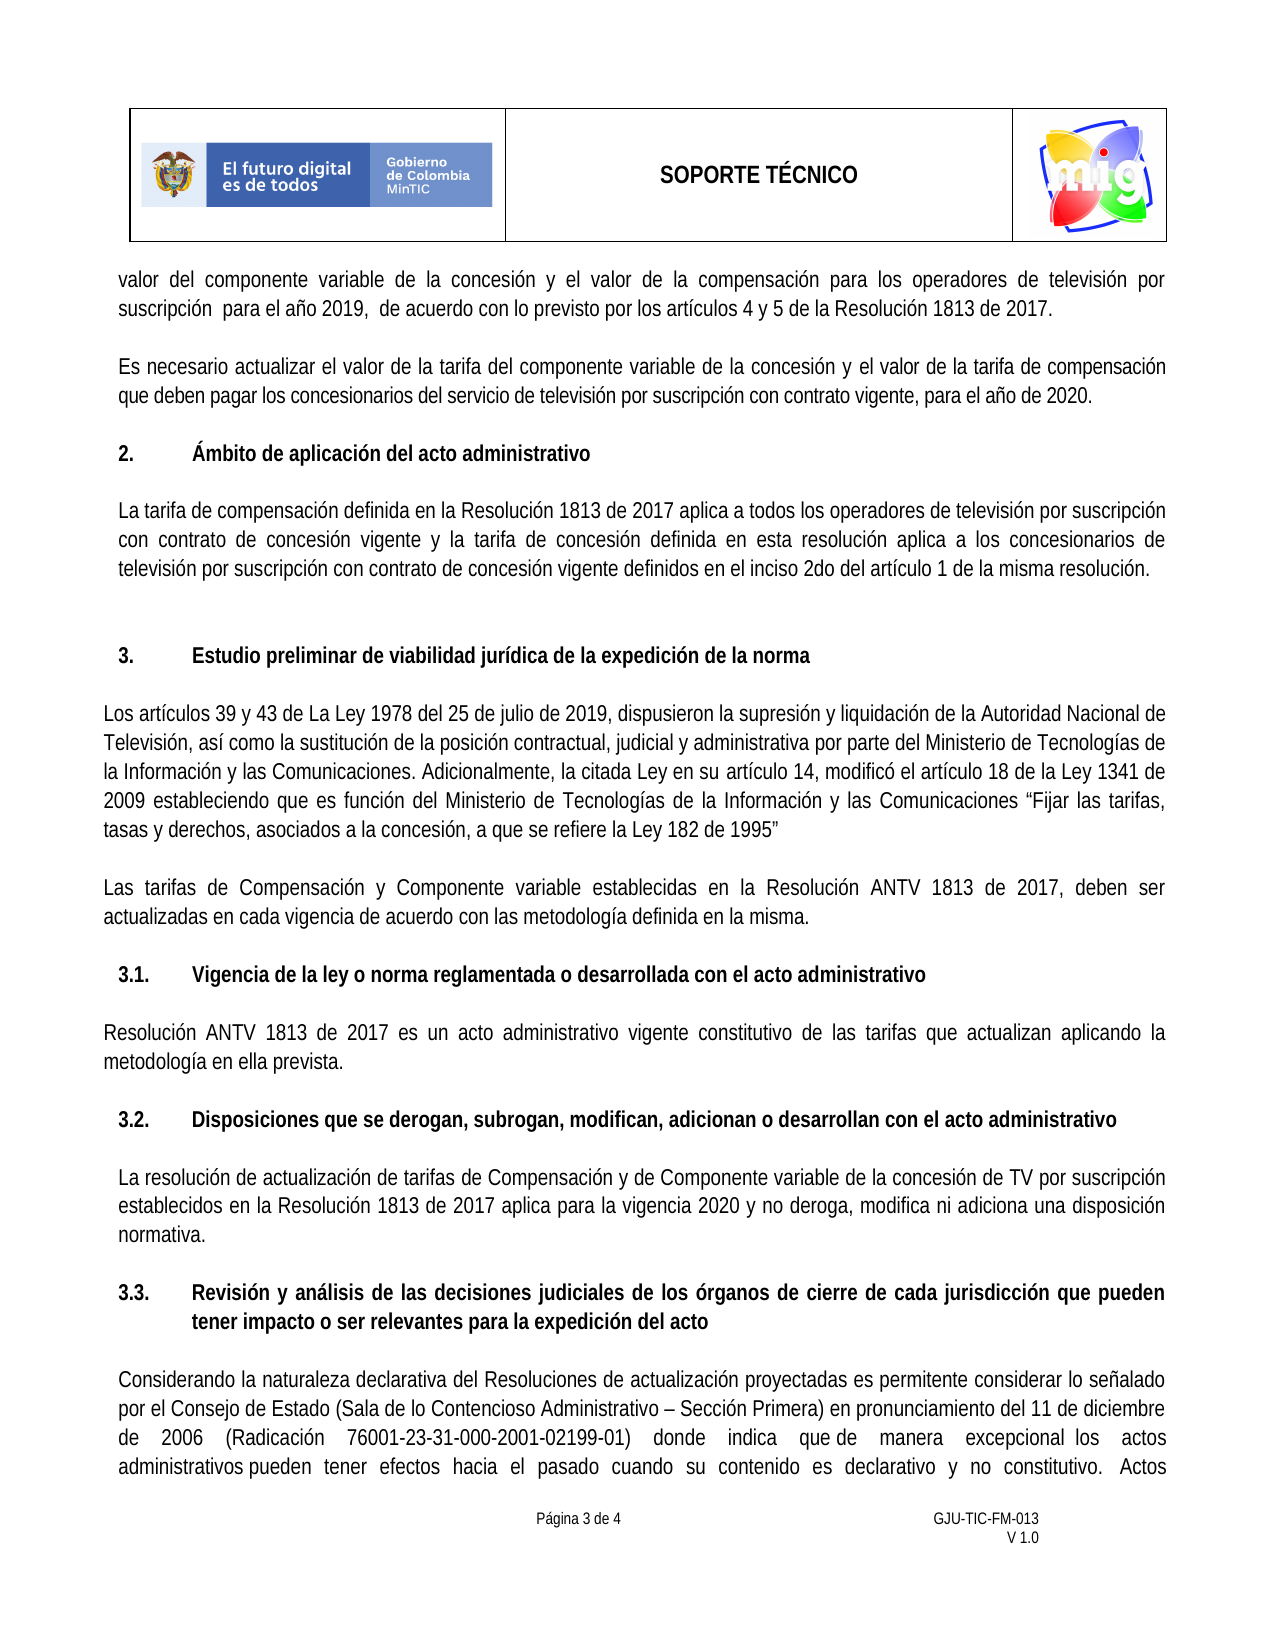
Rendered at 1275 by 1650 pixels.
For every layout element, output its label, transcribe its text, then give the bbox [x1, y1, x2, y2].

picture [141, 142, 494, 207]
text Es necesario actualizar el valor de la tarifa del componente variable de la concesión y el valor de la tarifa de compensación que deben pagar los concesionarios del servicio de televisión por suscripción con contrato vigente, para el año de 2020. [118, 353, 1167, 408]
text Las tarifas de Compensación y Componente variable establecidas en la Resolución ANTV 1813 de 2017, deben ser actualizadas en cada vigencia de acuerdo con las metodología definida en la misma. [103, 874, 1167, 929]
picture [1028, 111, 1159, 238]
text 3.3. Revisión y análisis de las decisiones judiciales de los órganos de cierre de cada jurisdicción que pueden tener impacto o ser relevantes para la expedición del acto [118, 1279, 1167, 1335]
text La resolución de actualización de tarifas de Compensación y de Componente variable de la concesión de TV por suscripción establecidos en la Resolución 1813 de 2017 aplica para la vigencia 2020 y no deroga, modifica ni adiciona una disposición normativa. [118, 1163, 1167, 1248]
text 3. Estudio preliminar de viabilidad jurídica de la expedición de la norma [118, 642, 1167, 669]
text 3.1. Vigencia de la ley o norma reglamentada o desarrollada con el acto administrativo [118, 961, 1167, 987]
text Los artículos 39 y 43 de La Ley 1978 del 25 de julio de 2019, dispusieron la supresión y liquidación de la Autoridad Nacional de Televisión, así como la sustitución de la posición contractual, judicial y administrativa por parte del Ministerio de Tecnologías de la Información y las Comunicaciones. Adicionalmente, la citada Ley en su artículo 14, modificó el artículo 18 de la Ley 1341 de 2009 estableciendo que es función del Ministerio de Tecnologías de la Información y las Comunicaciones “Fijar las tarifas, tasas y derechos, asociados a la concesión, a que se refiere la Ley 182 de 1995” [103, 700, 1167, 842]
text La tarifa de compensación definida en la Resolución 1813 de 2017 aplica a todos los operadores de televisión por suscripción con contrato de concesión vigente y la tarifa de concesión definida en esta resolución aplica a los concesionarios de televisión por suscripción con contrato de concesión vigente definidos en el inciso 2do del artículo 1 de la misma resolución. [118, 497, 1167, 582]
text 3.2. Disposiciones que se derogan, subrogan, modifican, adicionan o desarrollan con el acto administrativo [118, 1106, 1167, 1132]
text Resolución ANTV 1813 de 2017 es un acto administrativo vigente constitutivo de las tarifas que actualizan aplicando la metodología en ella prevista. [103, 1019, 1167, 1074]
text 2. Ámbito de aplicación del acto administrativo [118, 439, 1167, 466]
